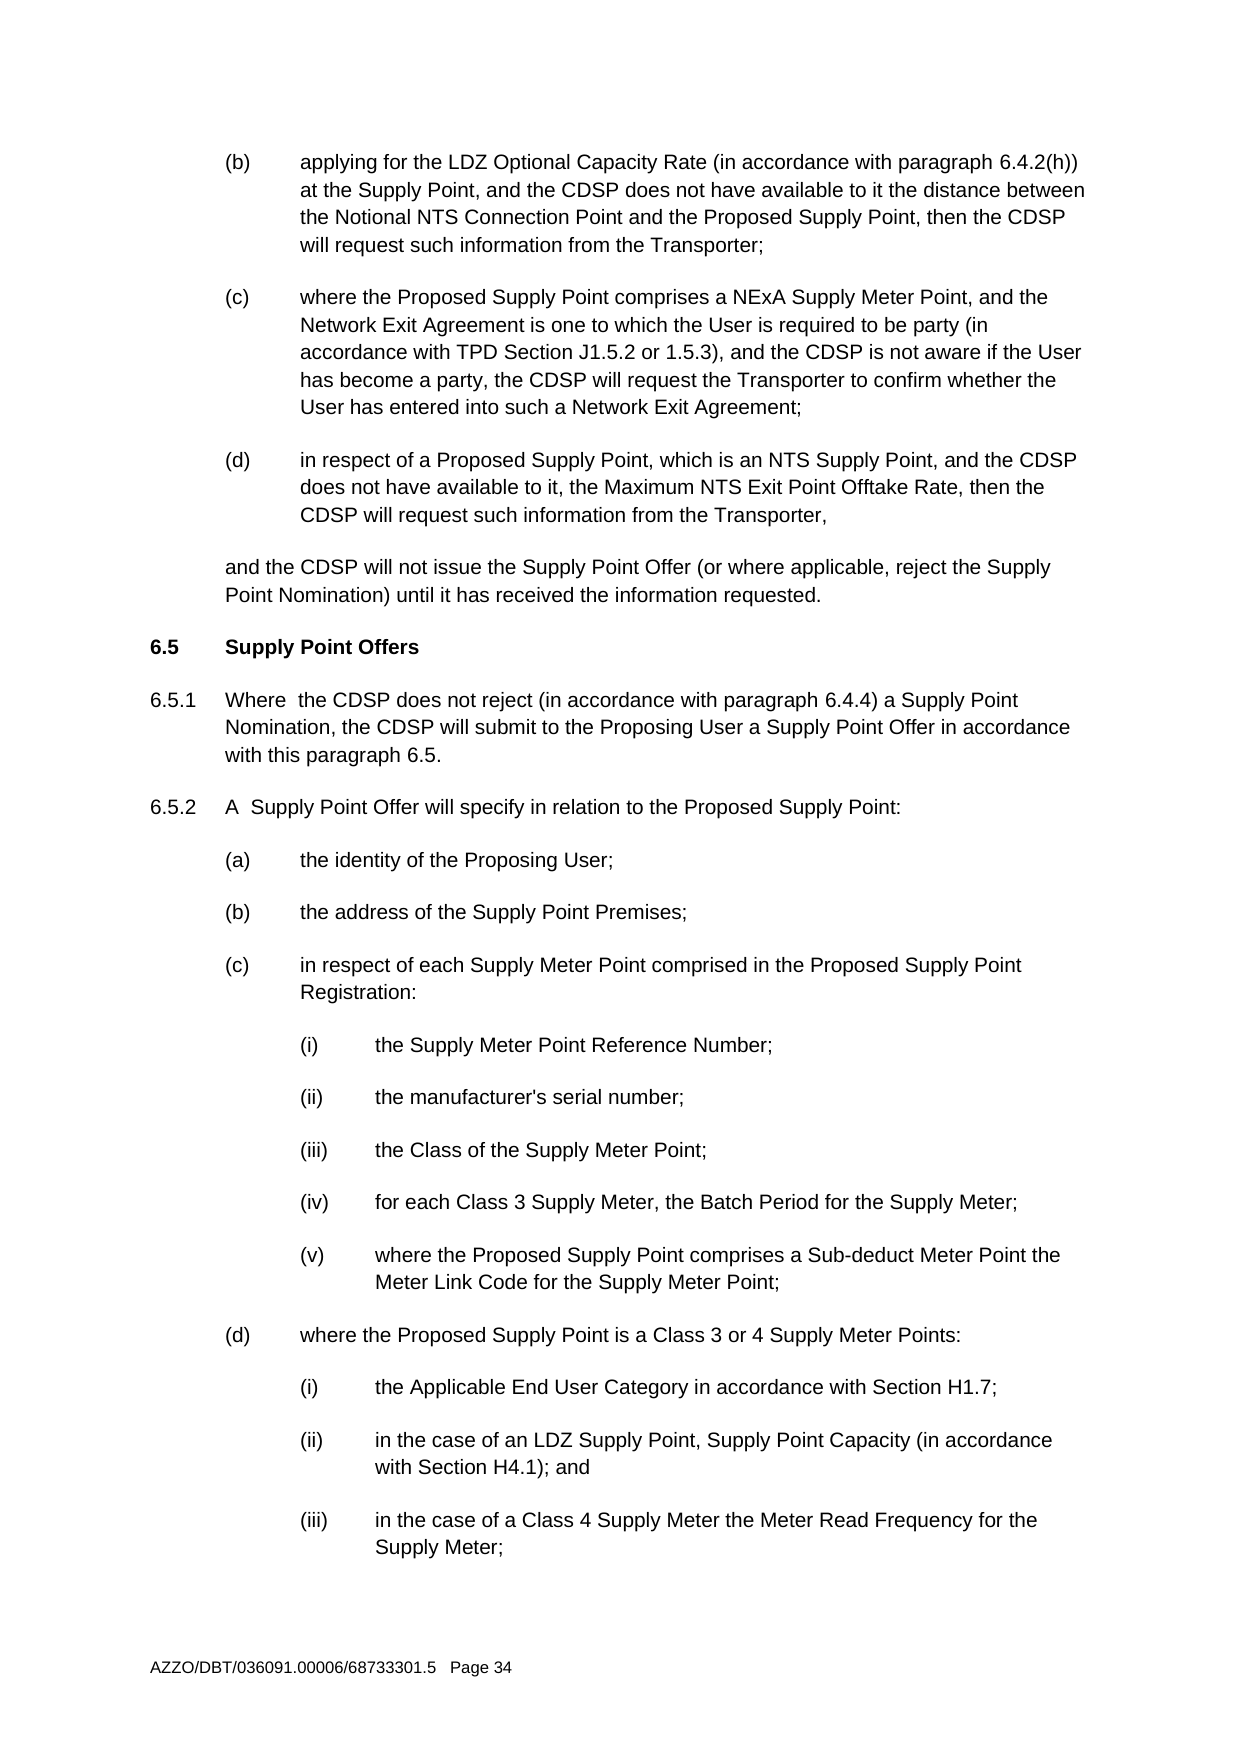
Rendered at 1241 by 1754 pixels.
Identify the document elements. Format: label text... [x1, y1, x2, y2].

text and the CDSP will not issue the Supply Point Offer (or where applicable, reject the Supply Point Nomination) until it has received the information requested. [225, 555, 1090, 606]
text the Class of the Supply Meter Point; [300, 1137, 1090, 1161]
subtitle Supply Point Offers [150, 635, 1090, 659]
text where the Proposed Supply Point comprises a Sub-deduct Meter Point the Meter Link Code for the Supply Meter Point; [300, 1242, 1090, 1294]
text in respect of a Proposed Supply Point, which is an NTS Supply Point, and the CDSP does not have available to it, the Maximum NTS Exit Point Offtake Rate, then the CDSP will request such information from the Transporter, [225, 447, 1090, 526]
text in the case of a Class 4 Supply Meter the Meter Read Frequency for the Supply Meter; [300, 1507, 1090, 1559]
text the Applicable End User Category in accordance with Section H1.7; [300, 1375, 1090, 1399]
text the address of the Supply Point Premises; [225, 900, 1090, 924]
text for each Class 3 Supply Meter, the Batch Period for the Supply Meter; [300, 1190, 1090, 1214]
text Where the CDSP does not reject (in accordance with paragraph 6.4.4) a Supply Point Nomination, the CDSP will submit to the Proposing User a Supply Point Offer in accordance with this paragraph 6.5. [150, 687, 1090, 766]
text where the Proposed Supply Point is a Class 3 or 4 Supply Meter Points: [225, 1322, 1090, 1346]
text in the case of an LDZ Supply Point, Supply Point Capacity (in accordance with Section H4.1); and [300, 1427, 1090, 1479]
text A Supply Point Offer will specify in relation to the Proposed Supply Point: [150, 795, 1090, 819]
text the Supply Meter Point Reference Number; [300, 1032, 1090, 1056]
text applying for the LDZ Optional Capacity Rate (in accordance with paragraph 6.4.2(h)) at the Supply Point, and the CDSP does not have available to it the distance between the Notional NTS Connection Point and the Proposed Supply Point, then the CDSP will request such information from the Transporter; [225, 150, 1090, 256]
text the identity of the Proposing User; [225, 847, 1090, 871]
text in respect of each Supply Meter Point comprised in the Proposed Supply Point Registration: [225, 952, 1090, 1004]
text where the Proposed Supply Point comprises a NExA Supply Meter Point, and the Network Exit Agreement is one to which the User is required to be party (in accordance with TPD Section J1.5.2 or 1.5.3), and the CDSP is not aware if the User has become a party, the CDSP will request the Transporter to confirm whether the User has entered into such a Network Exit Agreement; [225, 285, 1090, 419]
text the manufacturer's serial number; [300, 1085, 1090, 1109]
